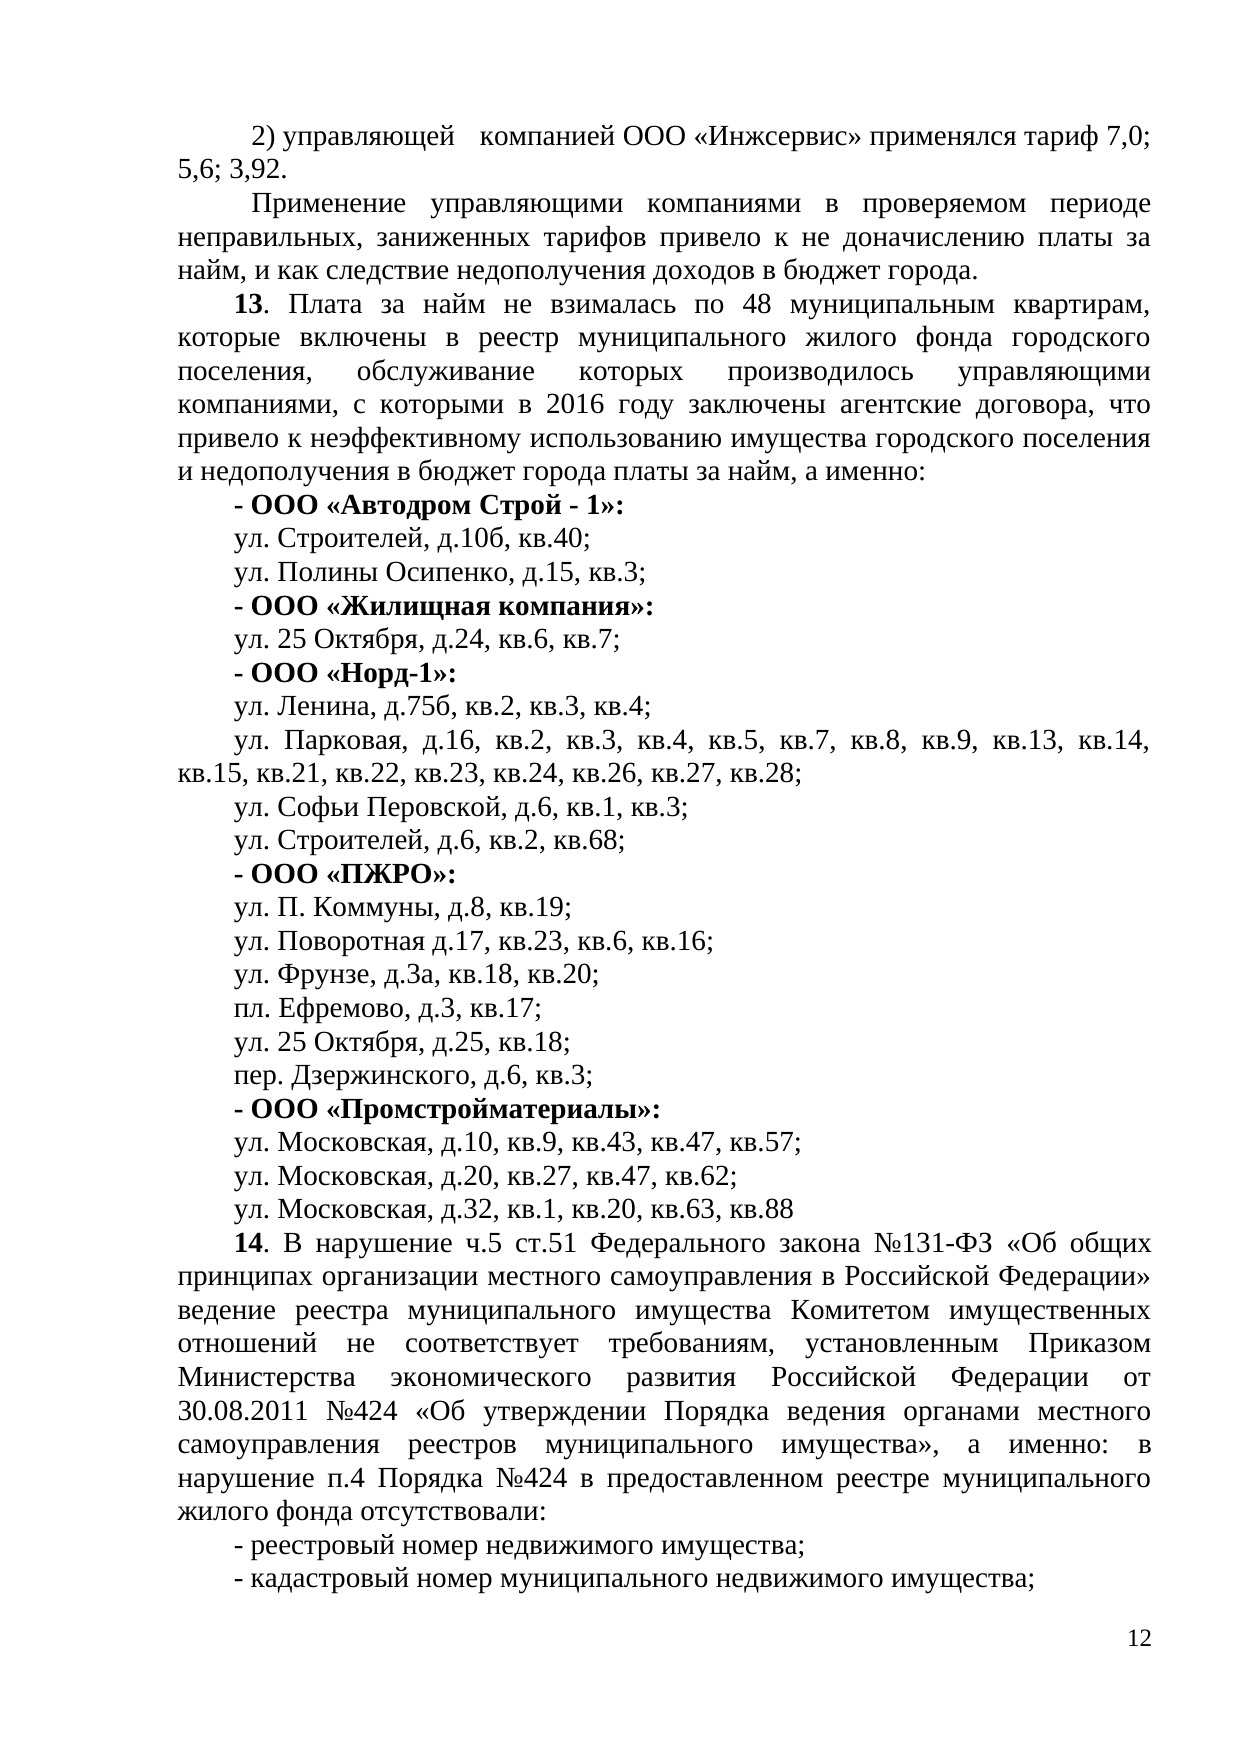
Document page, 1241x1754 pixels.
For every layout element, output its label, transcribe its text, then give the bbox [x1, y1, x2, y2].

text ул. П. Коммуны, д.8, кв.19; [177, 889, 1152, 923]
text пер. Дзержинского, д.6, кв.3; [177, 1057, 1152, 1091]
text ул. Ленина, д.75б, кв.2, кв.3, кв.4; [177, 688, 1152, 722]
text 14. В нарушение ч.5 ст.51 Федерального закона №131-ФЗ «Об общих принципах организации местного самоуправления в Российской Федерации» ведение реестра муниципального имущества Комитетом имущественных отношений не соответствует требованиям, установленным Приказом Министерства экономического развития Российской Федерации от №424 «Об утверждении Порядка ведения органами местного самоуправления реестров муниципального имущества», а именно: в нарушение п.4 Порядка №424 в предоставленном реестре муниципального жилого фонда отсутствовали: [177, 1225, 1152, 1527]
text ул. Московская, д.20, кв.27, кв.47, кв.62; [177, 1158, 1152, 1191]
text - ООО «Жилищная компания»: [177, 588, 1152, 621]
text - реестровый номер недвижимого имущества; [177, 1527, 1152, 1560]
text - ООО «Норд-1»: [177, 655, 1152, 688]
text пл. Ефремово, д.3, кв.17; [177, 990, 1152, 1024]
text ул. Парковая, д.16, кв.2, кв.3, кв.4, кв.5, кв.7, кв.8, кв.9, кв.13, кв.14, кв.15, кв.21, кв.22, кв.23, кв.24, кв.26, кв.27, кв.28; [177, 722, 1152, 789]
text - ООО «Промстройматериалы»: [177, 1091, 1152, 1124]
text - ООО «Автодром Строй - 1»: [177, 487, 1152, 521]
text ул. Фрунзе, д.3а, кв.18, кв.20; [177, 957, 1152, 990]
text ул. Московская, д.32, кв.1, кв.20, кв.63, кв.88 [177, 1191, 1152, 1225]
text ул. Строителей, д.10б, кв.40; [177, 521, 1152, 554]
text ул. 25 Октября, д.24, кв.6, кв.7; [177, 621, 1152, 655]
text - кадастровый номер муниципального недвижимого имущества; [177, 1560, 1152, 1594]
text 2) управляющей компанией ООО «Инжсервис» применялся тариф 7,0; 5,6; 3,92. [177, 118, 1152, 185]
text - ООО «ПЖРО»: [177, 856, 1152, 889]
text Применение управляющими компаниями в проверяемом периоде неправильных, заниженных тарифов привело к не доначислению платы за найм, и как следствие недополучения доходов в бюджет города. [177, 185, 1152, 286]
text 13. Плата за найм не взималась по 48 муниципальным квартирам, которые включены в реестр муниципального жилого фонда городского поселения, обслуживание которых производилось управляющими компаниями, с которыми в 2016 году заключены агентские договора, что привело к неэффективному использованию имущества городского поселения и недополучения в бюджет города платы за найм, а именно: [177, 286, 1152, 487]
text ул. Полины Осипенко, д.15, кв.3; [177, 554, 1152, 588]
text ул. Софьи Перовской, д.6, кв.1, кв.3; [177, 789, 1152, 822]
text ул. 25 Октября, д.25, кв.18; [177, 1024, 1152, 1057]
text ул. Строителей, д.6, кв.2, кв.68; [177, 822, 1152, 856]
text ул. Московская, д.10, кв.9, кв.43, кв.47, кв.57; [177, 1124, 1152, 1158]
text ул. Поворотная д.17, кв.23, кв.6, кв.16; [177, 923, 1152, 957]
